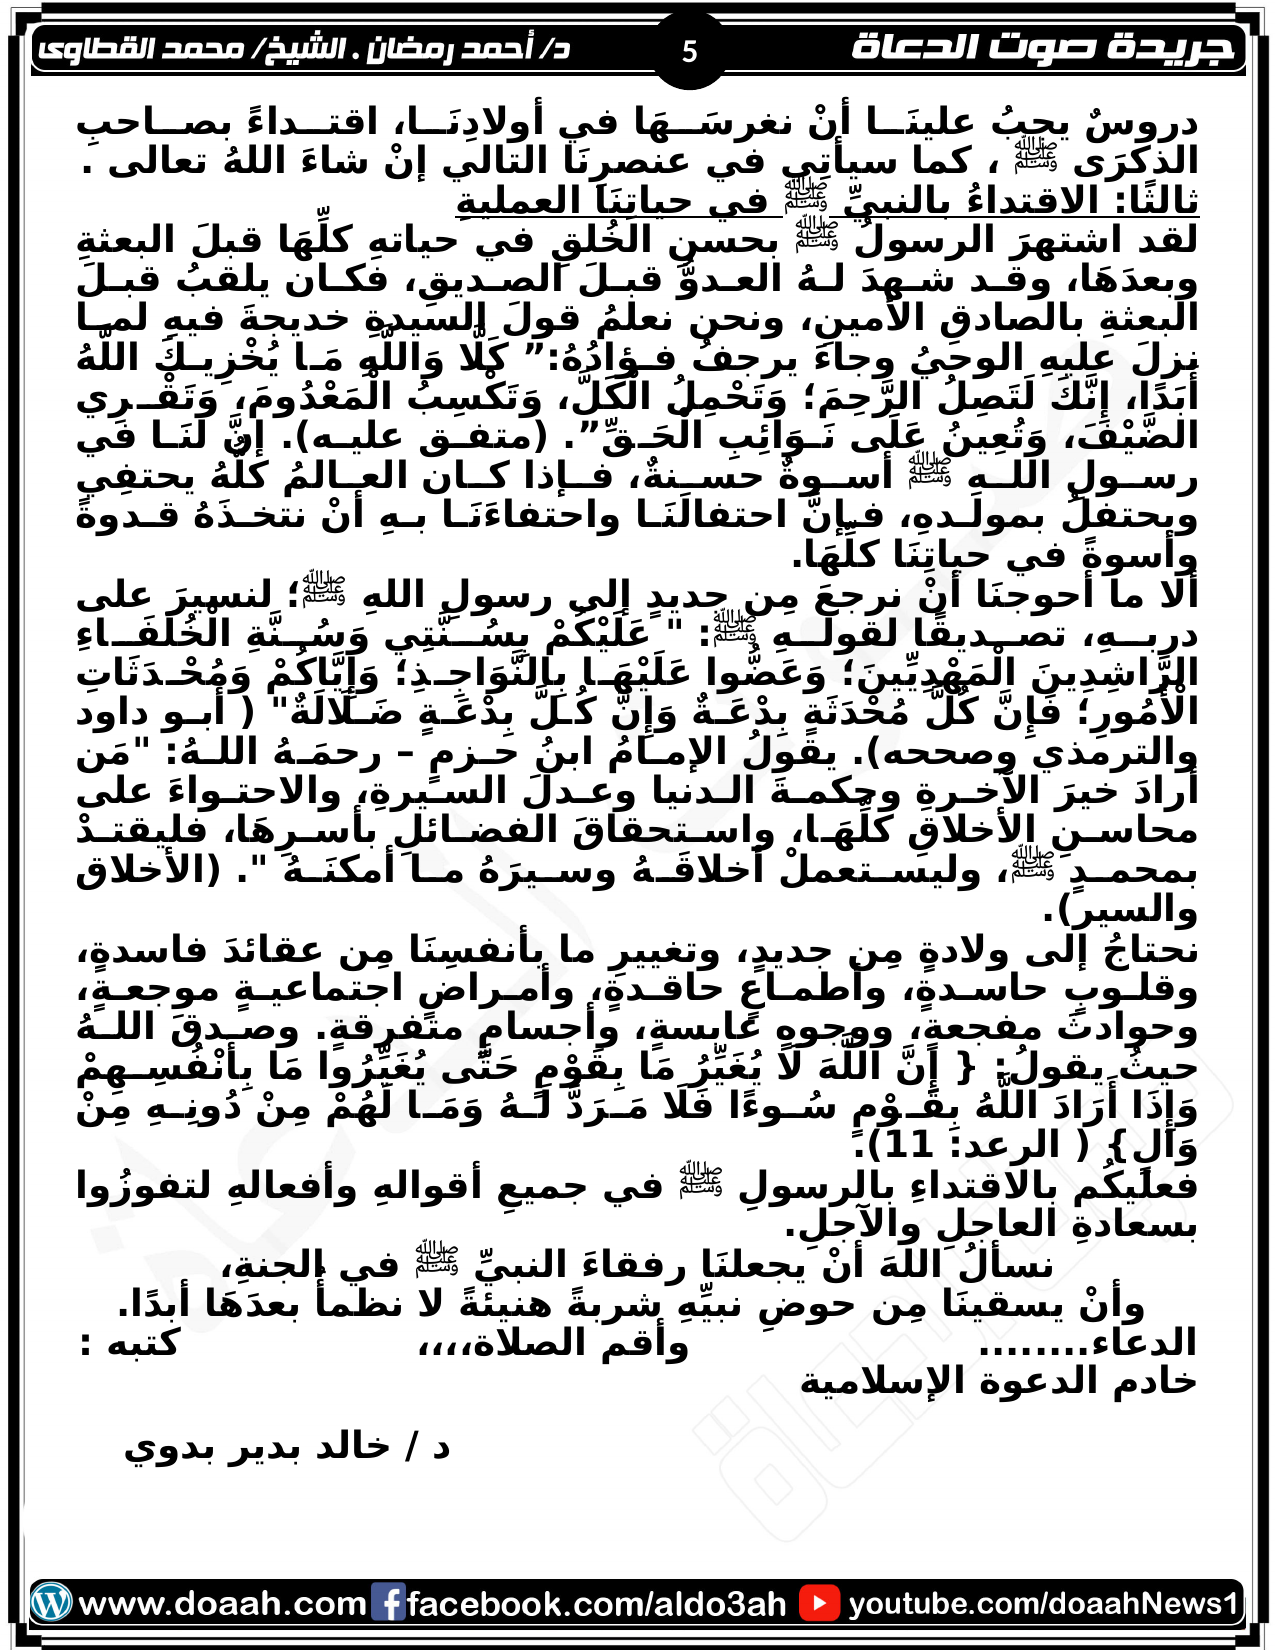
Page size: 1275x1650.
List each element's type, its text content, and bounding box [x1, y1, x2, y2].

text د / خالد بدير بدوي [123, 1403, 1200, 1467]
picture [0, 0, 1275, 1650]
text نسألُ اللهَ أنْ يجعلنَا رفقاءَ النبيِّ ﷺ في الجنةِ، [75, 1246, 1200, 1285]
text ألَا ما أحوجنَا أنْ نرجعَ مِن جديدٍ إلى رسولِ اللهِ ﷺ؛ لنسيرَ على دربهِ، تصديقًا لقولهِ ﷺ: " عَلَيْكُمْ بِسُنَّتِي وَسُنَّةِ الْخُلَفَاءِ الرَّاشِدِينَ الْمَهْدِيِّينَ؛ وَعَضُّوا عَلَيْهَا بِالنَّوَاجِذِ؛ وَإِيَّاكُمْ وَمُحْدَثَاتِ الْأُمُورِ؛ فَإِنَّ كُلَّ مُحْدَثَةٍ بِدْعَةٌ وَإِنَّ كُلَّ بِدْعَةٍ ضَلَالَةٌ" ( أبو داود والترمذي وصححه). يقولُ الإمامُ ابنُ حزمٍ – رحمَهُ اللهُ: "مَن أرادَ خيرَ الآخرةِ وحكمةَ الدنيا وعدلَ السيرةِ، والاحتواءَ على محاسنِ الأخلاقِ كلِّهَا، واستحقاقَ الفضائلِ بأسرِهَا، فليقتدْ بمحمدٍ ﷺ، وليستعملْ أخلاقَهُ وسيرَهُ ما أمكنَهُ ". (الأخلاق والسير). [75, 576, 1200, 931]
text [75, 103, 1200, 182]
text فعليكُم بالاقتداءِ بالرسولِ ﷺ في جميعِ أقوالهِ وأفعالهِ لتفوزُوا بسعادةِ العاجلِ والآجلِ. [75, 1167, 1200, 1246]
text الدعاء........ وأقم الصلاة،،،، كتبه : خادم الدعوة الإسلامية [56, 1324, 1200, 1403]
text نحتاجُ إلى ولادةٍ مِن جديدٍ، وتغييرِ ما بأنفسِنَا مِن عقائدَ فاسدةٍ، وقلوبٍ حاسدةٍ، وأطماعٍ حاقدةٍ، وأمراضٍ اجتماعيةٍ موجعةٍ، وحوادثَ مفجعةٍ، ووجوهٍ عابسةٍ، وأجسامٍ متفرقةٍ. وصدقَ اللهُ حيثُ يقولُ: { إِنَّ اللَّهَ لَا يُغَيِّرُ مَا بِقَوْمٍ حَتَّى يُغَيِّرُوا مَا بِأَنْفُسِهِمْ وَإِذَا أَرَادَ اللَّهُ بِقَوْمٍ سُوءًا فَلَا مَرَدَّ لَهُ وَمَا لَهُمْ مِنْ دُونِهِ مِنْ وَالٍ} ( الرعد: 11). [75, 931, 1200, 1167]
text ثالثًا: الاقتداءُ بالنبيِّ ﷺ في حياتِنَا العمليةِ [75, 182, 1200, 221]
text لقد اشتهرَ الرسولُ ﷺ بحسنِ الخُلقِ في حياتهِ كلِّهَا قبلَ البعثةِ وبعدَهَا، وقد شهدَ لهُ العدوُّ قبلَ الصديقِ، فكان يلقبُ قبلَ البعثةِ بالصادقِ الأمينِ، ونحن نعلمُ قولَ السيدةِ خديجةَ فيهِ لما نزلَ عليهِ الوحيُ وجاءَ يرجفُ فؤادُهُ:” كَلَّا وَاللَّهِ مَا يُخْزِيكَ اللَّهُ أَبَدًا، إِنَّكَ لَتَصِلُ الرَّحِمَ؛ وَتَحْمِلُ الْكَلَّ، وَتَكْسِبُ الْمَعْدُومَ، وَتَقْرِي الضَّيْفَ، وَتُعِينُ عَلَى نَوَائِبِ الْحَقِّ”. (متفق عليه). إنَّ لنَا في رسولِ اللهِ ﷺ أسوةٌ حسنةٌ، فإذا كان العالمُ كلُّهُ يحتفِي ويحتفلُ بمولدهِ، فإنَّ احتفالَنَا واحتفاءَنَا بهِ أنْ نتخذَهُ قدوةً وأسوةً في حياتِنَا كلِّهَا. [75, 221, 1200, 576]
text وأنْ يسقينَا مِن حوضِ نبيِّهِ شربةً هنيئةً لا نظمأُ بعدَهَا أبدًا. [75, 1285, 1200, 1324]
